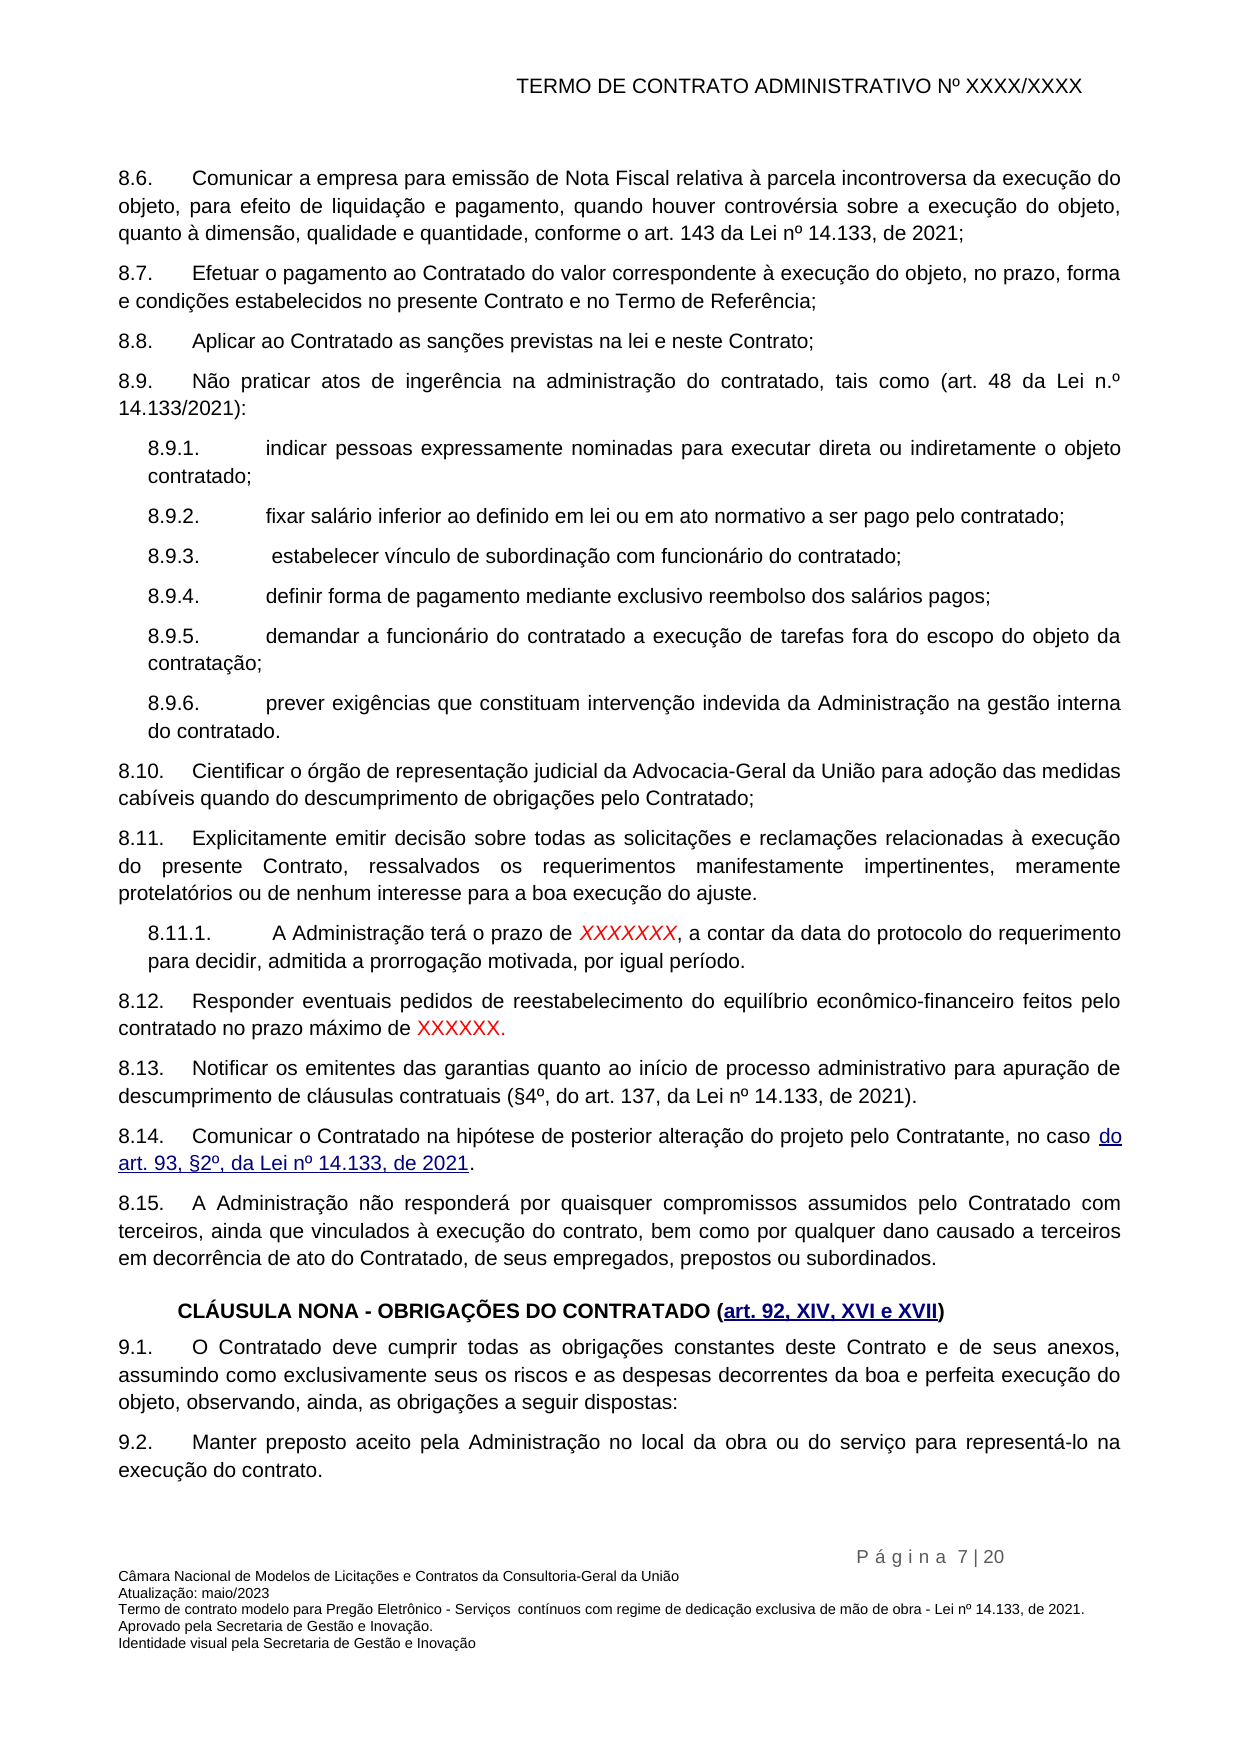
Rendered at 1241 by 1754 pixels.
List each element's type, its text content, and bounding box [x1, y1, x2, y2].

text CLÁUSULA NONA - OBRIGAÇÕES DO CONTRATADO (art. 92, XIV, XVI e XVII) [118, 1298, 1122, 1322]
text demandar a funcionário do contratado a execução de tarefas fora do escopo do objeto da contratação; [148, 623, 1122, 675]
text fixar salário inferior ao definido em lei ou em ato normativo a ser pago pelo contratado; [148, 503, 1122, 527]
text Não praticar atos de ingerência na administração do contratado, tais como (art. 48 da Lei n.º 14.133/2021): [118, 368, 1122, 420]
text Cientificar o órgão de representação judicial da Advocacia-Geral da União para adoção das medidas cabíveis quando do descumprimento de obrigações pelo Contratado; [118, 758, 1122, 810]
text definir forma de pagamento mediante exclusivo reembolso dos salários pagos; [148, 583, 1122, 607]
text Notificar os emitentes das garantias quanto ao início de processo administrativo para apuração de descumprimento de cláusulas contratuais (§4º, do art. 137, da Lei nº 14.133, de 2021). [118, 1056, 1122, 1107]
text Explicitamente emitir decisão sobre todas as solicitações e reclamações relacionadas à execução do presente Contrato, ressalvados os requerimentos manifestamente impertinentes, meramente protelatórios ou de nenhum interesse para a boa execução do ajuste. [118, 826, 1122, 905]
text prever exigências que constituam intervenção indevida da Administração na gestão interna do contratado. [148, 691, 1122, 742]
text Manter preposto aceito pela Administração no local da obra ou do serviço para representá-lo na execução do contrato. [118, 1430, 1122, 1481]
text A Administração não responderá por quaisquer compromissos assumidos pelo Contratado com terceiros, ainda que vinculados à execução do contrato, bem como por qualquer dano causado a terceiros em decorrência de ato do Contratado, de seus empregados, prepostos ou subordinados. [118, 1191, 1122, 1270]
text A Administração terá o prazo de XXXXXXX, a contar da data do protocolo do requerimento para decidir, admitida a prorrogação motivada, por igual período. [148, 921, 1122, 972]
text indicar pessoas expressamente nominadas para executar direta ou indiretamente o objeto contratado; [148, 436, 1122, 487]
text Aplicar ao Contratado as sanções previstas na lei e neste Contrato; [118, 328, 1122, 352]
text estabelecer vínculo de subordinação com funcionário do contratado; [148, 543, 1122, 567]
text Responder eventuais pedidos de reestabelecimento do equilíbrio econômico-financeiro feitos pelo contratado no prazo máximo de XXXXXX. [118, 988, 1122, 1040]
text Comunicar a empresa para emissão de Nota Fiscal relativa à parcela incontroversa da execução do objeto, para efeito de liquidação e pagamento, quando houver controvérsia sobre a execução do objeto, quanto à dimensão, qualidade e quantidade, conforme o art. 143 da Lei nº 14.133, de 2021; [118, 166, 1122, 245]
text Comunicar o Contratado na hipótese de posterior alteração do projeto pelo Contratante, no caso do art. 93, §2º, da Lei nº 14.133, de 2021. [118, 1123, 1122, 1175]
text O Contratado deve cumprir todas as obrigações constantes deste Contrato e de seus anexos, assumindo como exclusivamente seus os riscos e as despesas decorrentes da boa e perfeita execução do objeto, observando, ainda, as obrigações a seguir dispostas: [118, 1335, 1122, 1414]
text Efetuar o pagamento ao Contratado do valor correspondente à execução do objeto, no prazo, forma e condições estabelecidos no presente Contrato e no Termo de Referência; [118, 261, 1122, 312]
